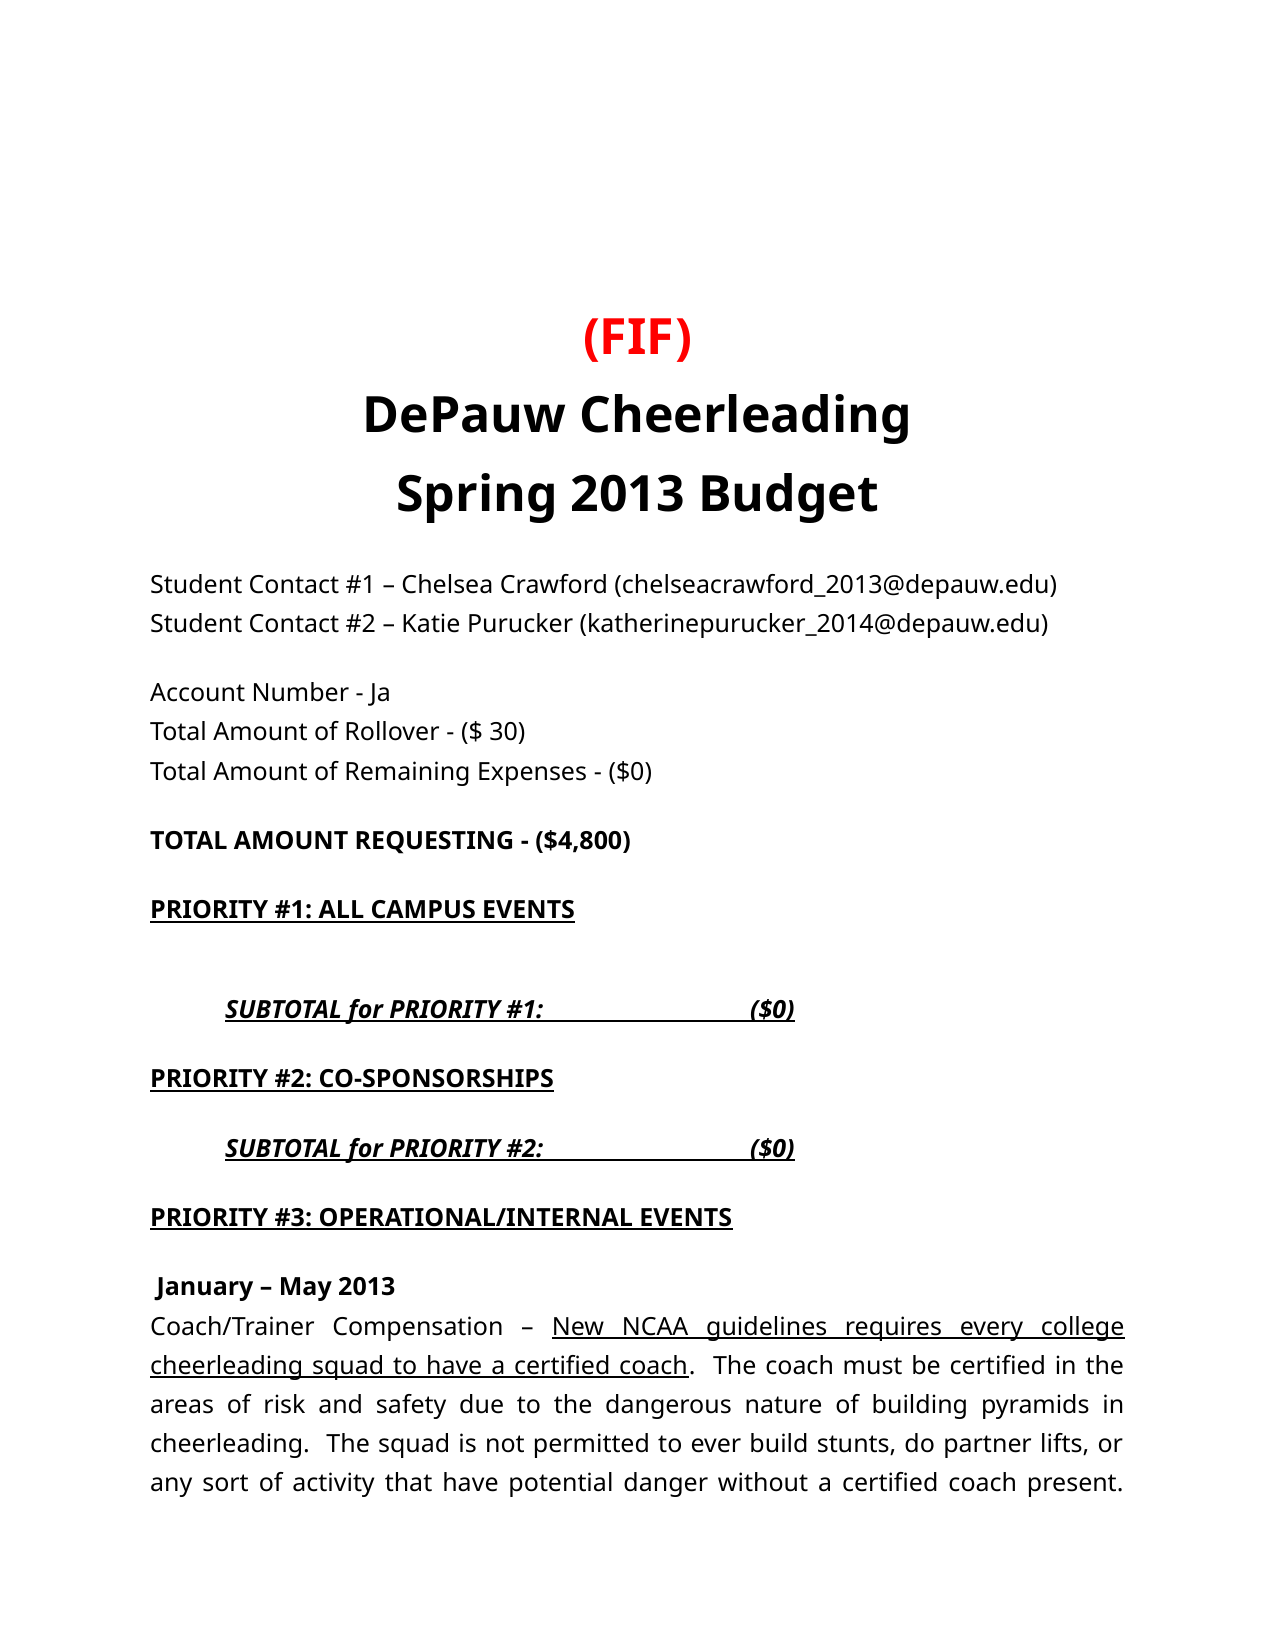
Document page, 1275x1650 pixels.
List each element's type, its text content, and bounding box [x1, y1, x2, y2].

text (FIF) [150, 301, 1125, 369]
text Spring 2013 Budget [150, 458, 1125, 526]
text Total Amount of Rollover - ($ 30) [150, 714, 1125, 748]
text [150, 1308, 1125, 1499]
text Total Amount of Remaining Expenses - ($0) [150, 753, 1125, 787]
text Student Contact #1 – Chelsea Crawford (chelseacrawford_2013@depauw.edu) [150, 566, 1125, 600]
text PRIORITY #2: CO-SPONSORSHIPS [150, 1061, 1125, 1095]
text TOTAL AMOUNT REQUESTING - ($4,800) [150, 822, 1125, 857]
text January – May 2013 [150, 1269, 1125, 1303]
text SUBTOTAL for PRIORITY #2: ($0) [150, 1130, 1125, 1164]
text DePauw Cheerleading [150, 379, 1125, 447]
text PRIORITY #1: ALL CAMPUS EVENTS [150, 892, 1125, 926]
text Account Number - Ja [150, 675, 1125, 709]
text Student Contact #2 – Katie Purucker (katherinepurucker_2014@depauw.edu) [150, 605, 1125, 639]
text PRIORITY #3: OPERATIONAL/INTERNAL EVENTS [150, 1199, 1125, 1234]
text SUBTOTAL for PRIORITY #1: ($0) [150, 991, 1125, 1026]
